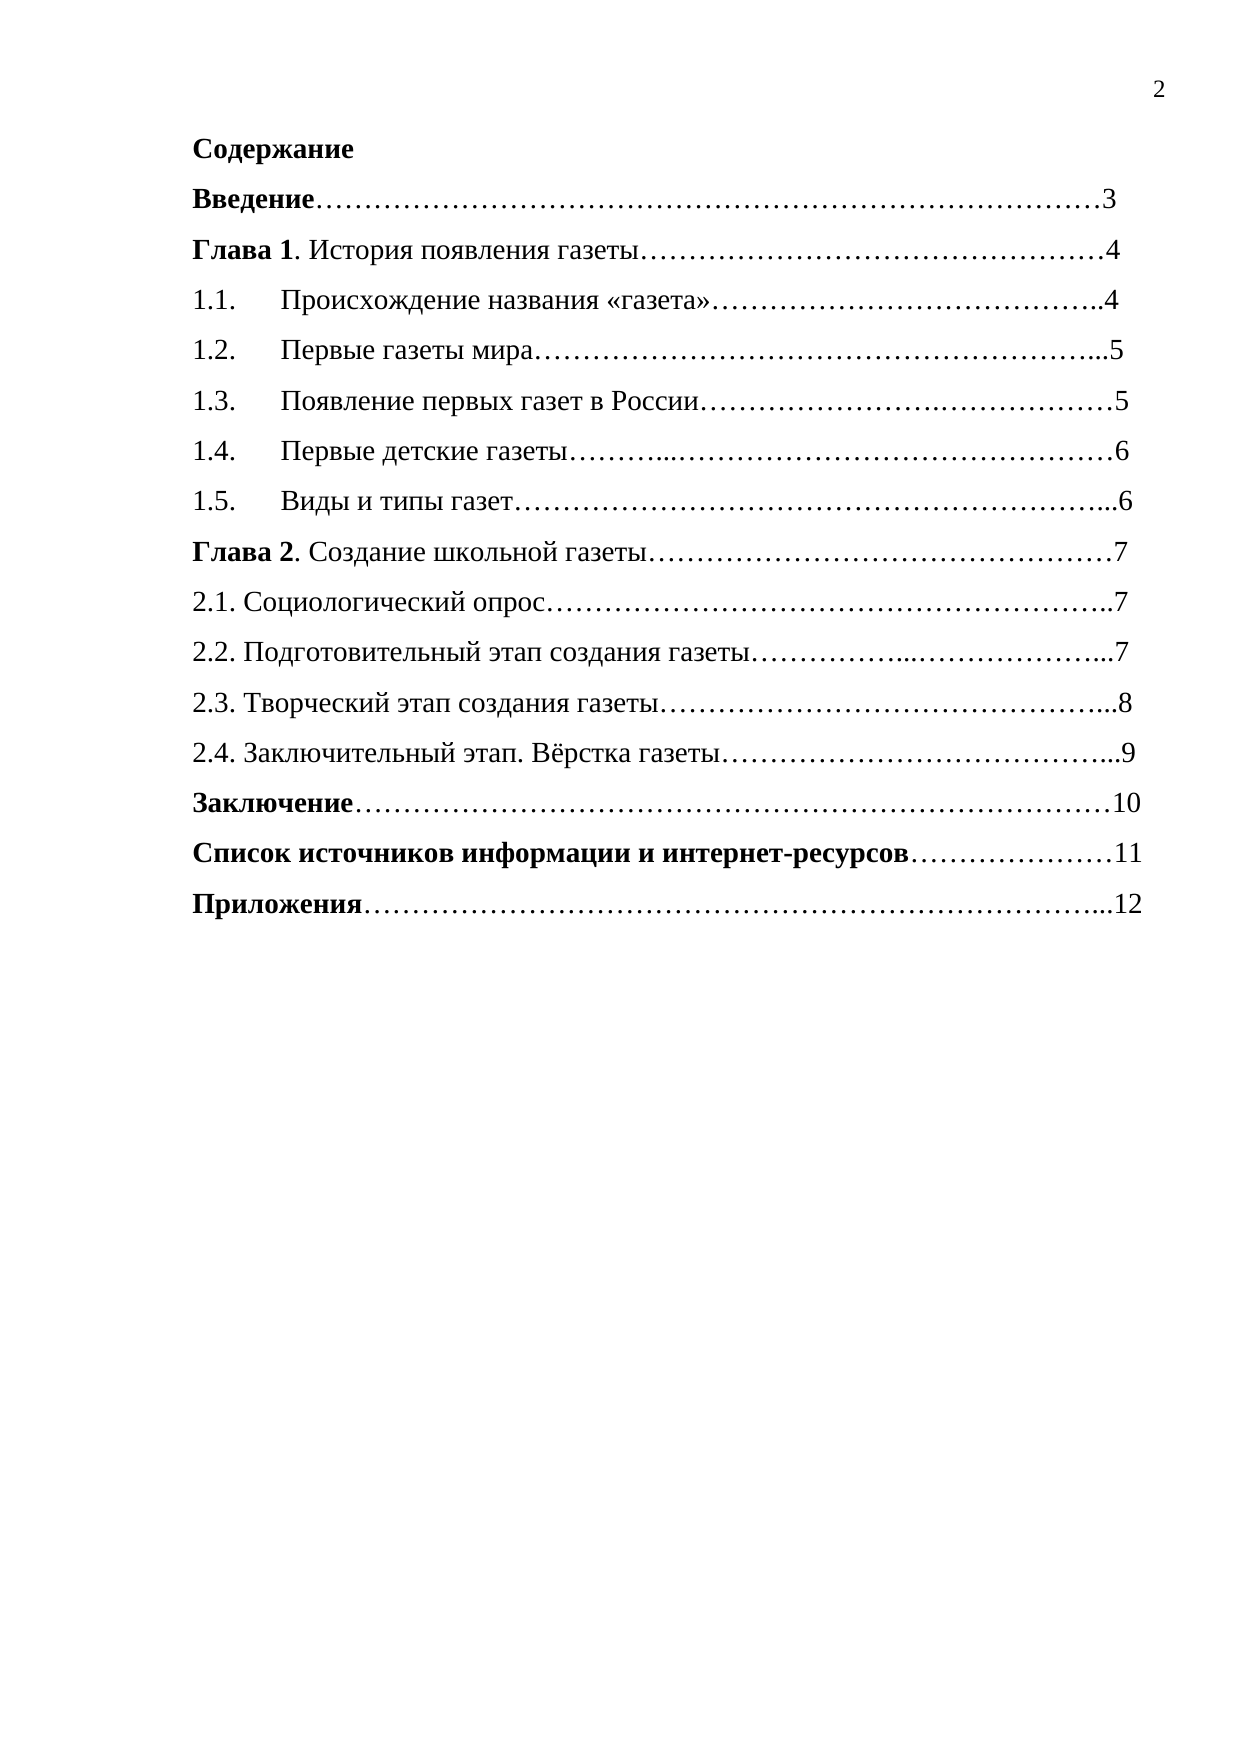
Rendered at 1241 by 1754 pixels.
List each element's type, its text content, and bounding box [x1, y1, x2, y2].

text Содержание [133, 131, 1165, 165]
text Глава 2. Создание школьной газеты…………………………………………7 [192, 534, 1165, 567]
text Глава 1. История появления газеты…………………………………………4 [133, 232, 1165, 265]
list Виды и типы газет……………………………………………………...6 [192, 483, 1165, 517]
text 2.3. Творческий этап создания газеты………………………………………...8 [192, 685, 1165, 718]
list Первые детские газеты………...………………………………………6 [192, 433, 1165, 467]
text 2.1. Социологический опрос…………………………………………………..7 [192, 584, 1165, 618]
text 2.4. Заключительный этап. Вёрстка газеты…………………………………...9 [192, 735, 1165, 768]
text Приложения…………………………………………………………………...12 [192, 886, 1165, 919]
text Введение………………………………………………………………………3 [133, 182, 1165, 215]
text Список источников информации и интернет-ресурсов…………………11 [192, 836, 1165, 869]
list Появление первых газет в России…………………….………………5 [192, 383, 1165, 416]
text Заключение……………………………………………………………………10 [192, 785, 1165, 819]
text 2.2. Подготовительный этап создания газеты……………...………………...7 [192, 634, 1165, 668]
list Первые газеты мира…………………………………………………...5 [192, 332, 1165, 366]
list Происхождение названия «газета»…………………………………..4 [192, 282, 1165, 316]
